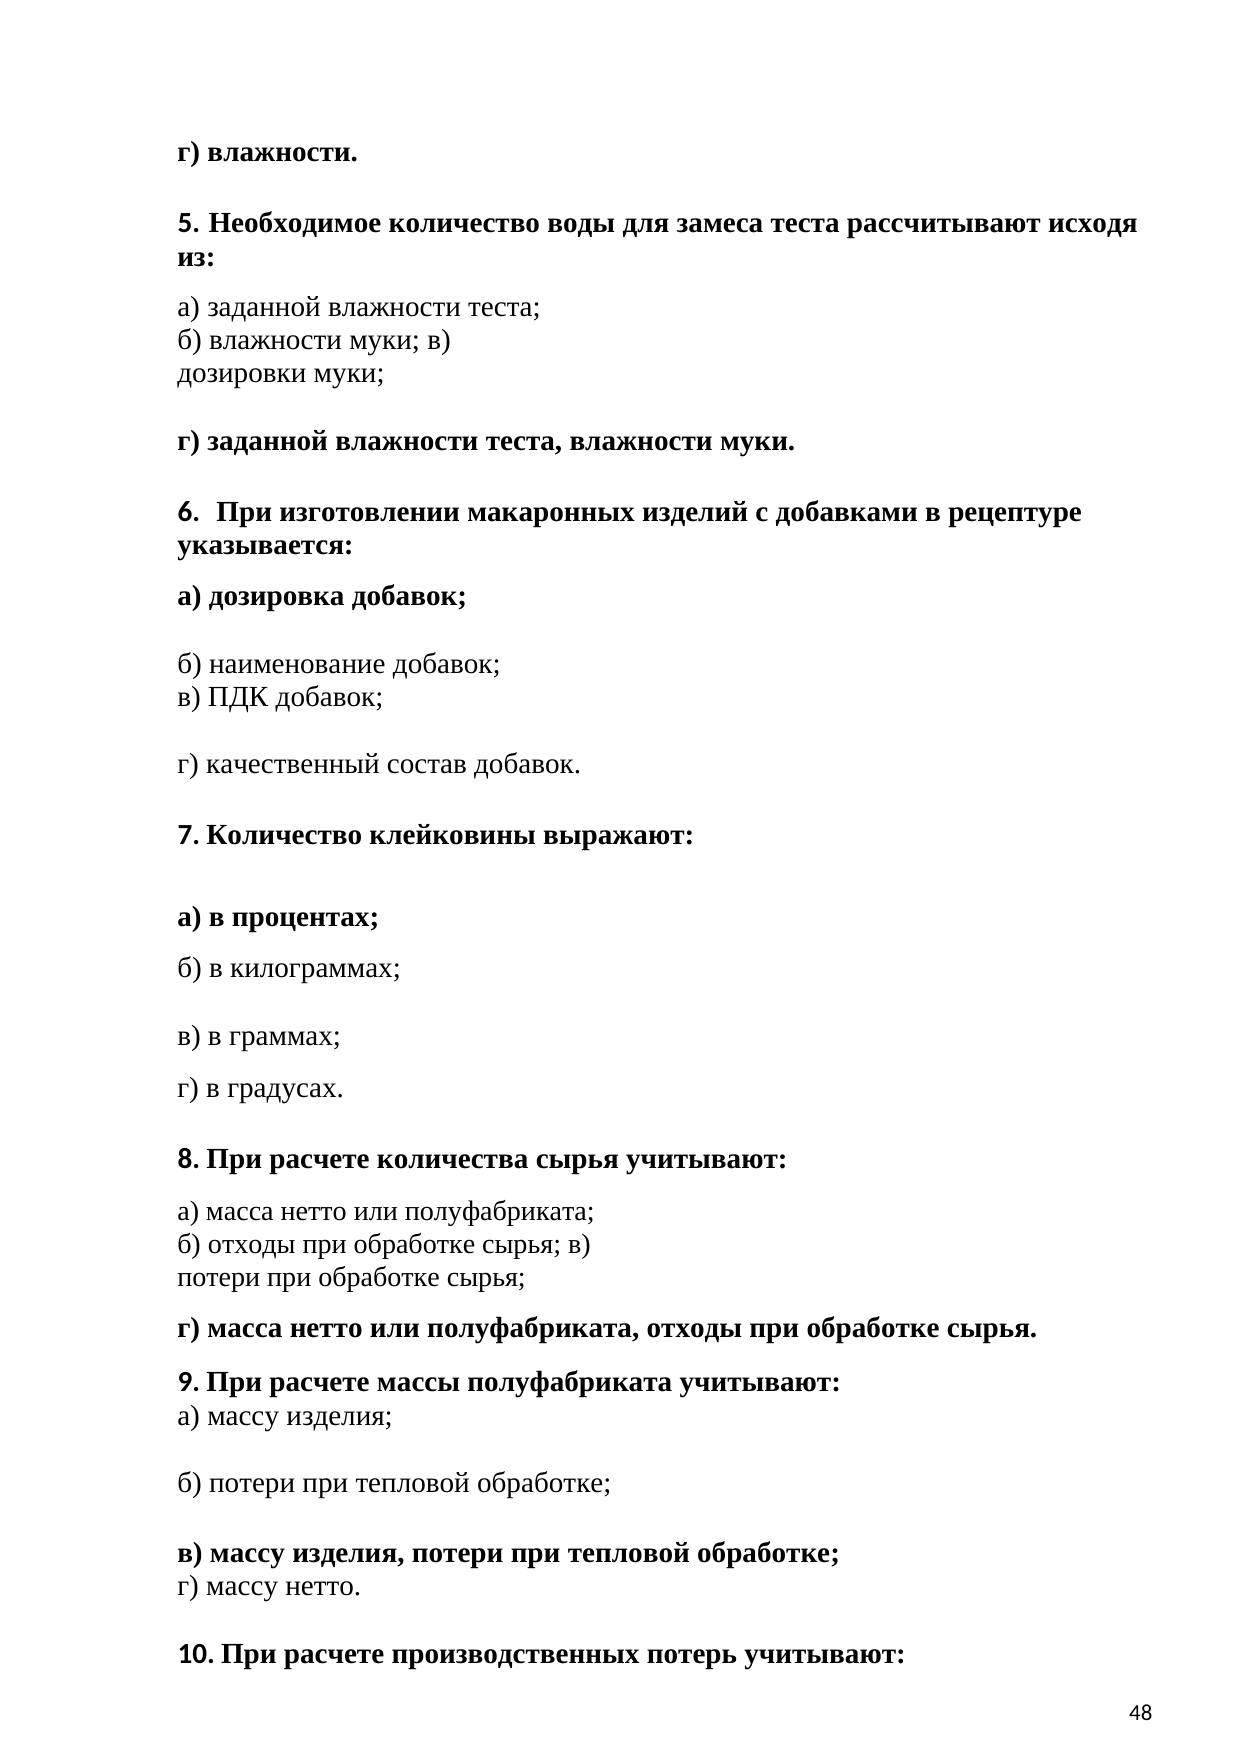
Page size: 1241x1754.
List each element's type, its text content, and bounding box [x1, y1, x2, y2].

text г) масса нетто или полуфабриката, отходы при обработке сырья. [177, 1310, 1152, 1344]
text а) масса нетто или полуфабриката; б) отходы при обработке сырья; в) потери при обработке сырья; [177, 1194, 610, 1293]
text б) наименование добавок; в) ПДК добавок; [177, 648, 502, 713]
list При расчете количества сырья учитывают: [177, 1141, 1152, 1176]
text в) в граммах; [177, 1018, 1152, 1051]
text в) массу изделия, потери при тепловой обработке; г) массу нетто. [177, 1536, 842, 1602]
text г) качественный состав добавок. [177, 747, 1152, 780]
text б) в килограммах; [177, 952, 1152, 984]
text г) заданной влажности теста, влажности муки. [177, 423, 1152, 456]
list Количество клейковины выражают: [177, 816, 1152, 852]
list При изготовлении макаронных изделий с добавками в рецептуре указывается: [177, 493, 1152, 561]
text а) заданной влажности теста; б) влажности муки; в) дозировки муки; [177, 290, 542, 389]
list Необходимое количество воды для замеса теста рассчитывают исходя из: [177, 205, 1152, 272]
text а) дозировка добавок; [177, 578, 1152, 611]
list При расчете производственных потерь учитывают: [177, 1636, 1152, 1671]
text г) в градусах. [177, 1071, 1152, 1104]
text б) потери при тепловой обработке; [177, 1465, 1152, 1498]
text г) влажности. [177, 134, 1152, 168]
list При расчете массы полуфабриката учитывают: [177, 1363, 1152, 1399]
text а) массу изделия; [177, 1399, 1152, 1432]
text а) в процентах; [177, 899, 1152, 932]
